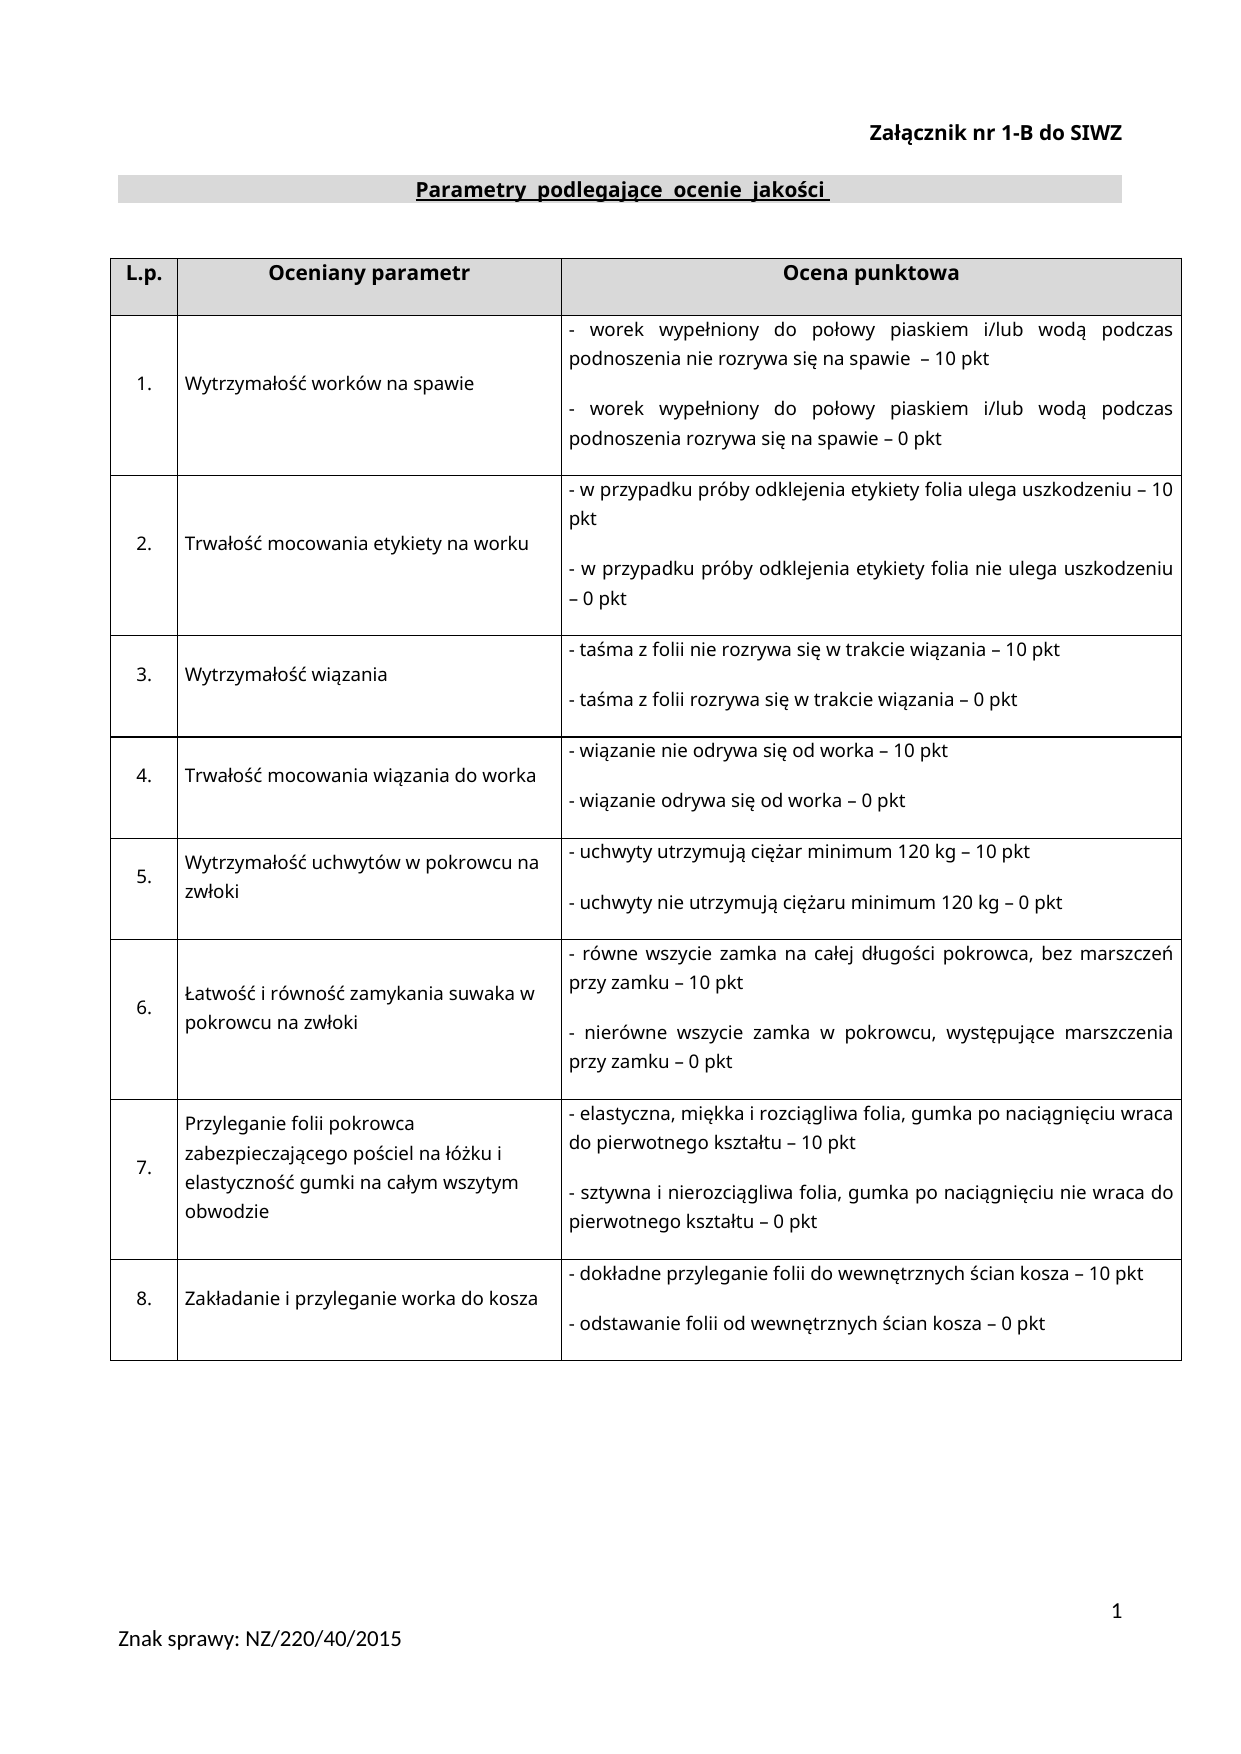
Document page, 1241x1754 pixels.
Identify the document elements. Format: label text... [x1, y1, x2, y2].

table_cell 4. [111, 738, 177, 838]
table_cell - w przypadku próby odklejenia etykiety folia ulega uszkodzeniu – 10 pkt - w przypadku próby odklejenia etykiety folia nie ulega uszkodzeniu – 0 pkt [562, 476, 1181, 635]
table_cell Wytrzymałość uchwytów w pokrowcu na zwłoki [178, 839, 561, 939]
text Parametry podlegające ocenie jakości [118, 175, 1122, 203]
table_cell 7. [111, 1100, 177, 1259]
table_cell - elastyczna, miękka i rozciągliwa folia, gumka po naciągnięciu wraca do pierwotnego kształtu – 10 pkt - sztywna i nierozciągliwa folia, gumka po naciągnięciu nie wraca do pierwotnego kształtu – 0 pkt [562, 1100, 1181, 1259]
table_header L.p. [111, 259, 177, 315]
table_header Ocena punktowa [562, 259, 1181, 315]
table_cell - taśma z folii nie rozrywa się w trakcie wiązania – 10 pkt - taśma z folii rozrywa się w trakcie wiązania – 0 pkt [562, 636, 1181, 736]
table_cell Trwałość mocowania wiązania do worka [178, 738, 561, 838]
table_header Oceniany parametr [178, 259, 561, 315]
table_cell - wiązanie nie odrywa się od worka – 10 pkt - wiązanie odrywa się od worka – 0 pkt [562, 738, 1181, 838]
table_cell Wytrzymałość worków na spawie [178, 316, 561, 475]
table_cell - worek wypełniony do połowy piaskiem i/lub wodą podczas podnoszenia nie rozrywa się na spawie – 10 pkt - worek wypełniony do połowy piaskiem i/lub wodą podczas podnoszenia rozrywa się na spawie – 0 pkt [562, 316, 1181, 475]
table_cell Łatwość i równość zamykania suwaka w pokrowcu na zwłoki [178, 940, 561, 1099]
table_cell Przyleganie folii pokrowca zabezpieczającego pościel na łóżku i elastyczność gumki na całym wszytym obwodzie [178, 1100, 561, 1259]
table_cell Wytrzymałość wiązania [178, 636, 561, 736]
table_cell 8. [111, 1260, 177, 1360]
table_cell - uchwyty utrzymują ciężar minimum – 10 pkt - uchwyty nie utrzymują ciężaru minimum – 0 pkt [562, 839, 1181, 939]
table_cell - równe wszycie zamka na całej długości pokrowca, bez marszczeń przy zamku – 10 pkt - nierówne wszycie zamka w pokrowcu, występujące marszczenia przy zamku – 0 pkt [562, 940, 1181, 1099]
table_cell 5. [111, 839, 177, 939]
table_cell 1. [111, 316, 177, 475]
table_cell - dokładne przyleganie folii do wewnętrznych ścian kosza – 10 pkt - odstawanie folii od wewnętrznych ścian kosza – 0 pkt [562, 1260, 1181, 1360]
table_cell 2. [111, 476, 177, 635]
text Załącznik nr 1-B do SIWZ [118, 118, 1122, 147]
table_cell Trwałość mocowania etykiety na worku [178, 476, 561, 635]
table_cell 3. [111, 636, 177, 736]
table_cell 6. [111, 940, 177, 1099]
table_cell Zakładanie i przyleganie worka do kosza [178, 1260, 561, 1360]
